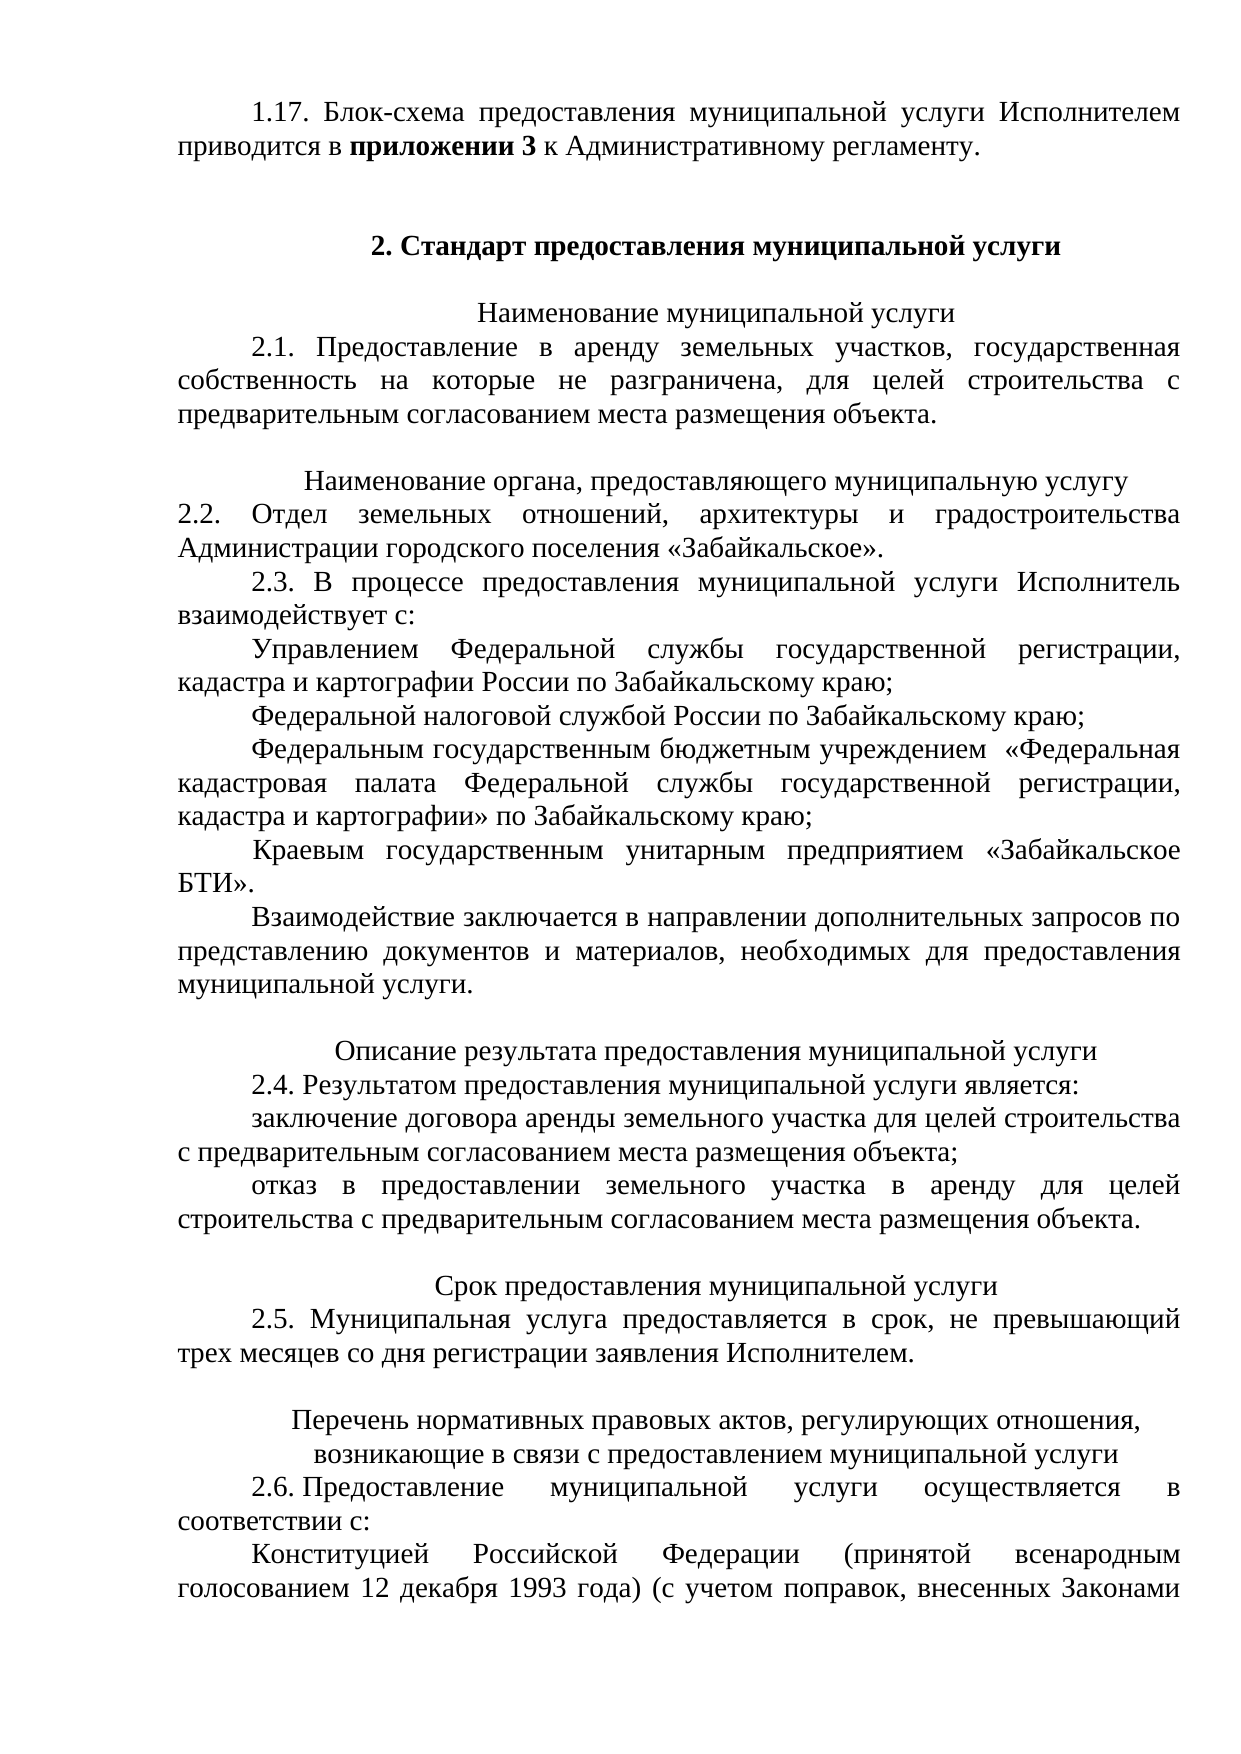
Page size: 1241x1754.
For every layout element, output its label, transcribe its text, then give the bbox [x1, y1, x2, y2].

text 2. Стандарт предоставления муниципальной услуги [177, 228, 1181, 262]
text отказ в предоставлении земельного участка в аренду для целей строительства с предварительным согласованием места размещения объекта. [177, 1167, 1181, 1234]
text 2.2. Отдел земельных отношений, архитектуры и градостроительства Администрации городского поселения «Забайкальское». [177, 497, 1181, 564]
text Наименование органа, предоставляющего муниципальную услугу [177, 463, 1181, 497]
text 1.17. Блок-схема предоставления муниципальной услуги Исполнителем приводится в приложении 3 к Административному регламенту. [177, 94, 1181, 161]
text 2.6. Предоставление муниципальной услуги осуществляется в соответствии с: [177, 1469, 1181, 1536]
text Перечень нормативных правовых актов, регулирующих отношения, [177, 1402, 1181, 1436]
text заключение договора аренды земельного участка для целей строительства с предварительным согласованием места размещения объекта; [177, 1100, 1181, 1167]
text Управлением Федеральной службы государственной регистрации, кадастра и картографии России по Забайкальскому краю; [177, 631, 1181, 698]
text 2.5. Муниципальная услуга предоставляется в срок, не превышающий трех месяцев со дня регистрации заявления Исполнителем. [177, 1302, 1181, 1369]
text Описание результата предоставления муниципальной услуги [177, 1033, 1181, 1067]
text Краевым государственным унитарным предприятием «Забайкальское БТИ». [177, 832, 1181, 899]
text Срок предоставления муниципальной услуги [177, 1268, 1181, 1302]
text Взаимодействие заключается в направлении дополнительных запросов по представлению документов и материалов, необходимых для предоставления муниципальной услуги. [177, 899, 1181, 1000]
text возникающие в связи с предоставлением муниципальной услуги [177, 1436, 1181, 1469]
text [177, 1536, 1181, 1603]
text Федеральной налоговой службой России по Забайкальскому краю; [177, 698, 1181, 731]
text 2.1. Предоставление в аренду земельных участков, государственная собственность на которые не разграничена, для целей строительства с предварительным согласованием места размещения объекта. [177, 329, 1181, 429]
text Наименование муниципальной услуги [177, 295, 1181, 329]
text 2.4. Результатом предоставления муниципальной услуги является: [177, 1067, 1181, 1100]
text Федеральным государственным бюджетным учреждением «Федеральная кадастровая палата Федеральной службы государственной регистрации, кадастра и картографии» по Забайкальскому краю; [177, 731, 1181, 832]
text 2.3. В процессе предоставления муниципальной услуги Исполнитель взаимодействует с: [177, 564, 1181, 631]
